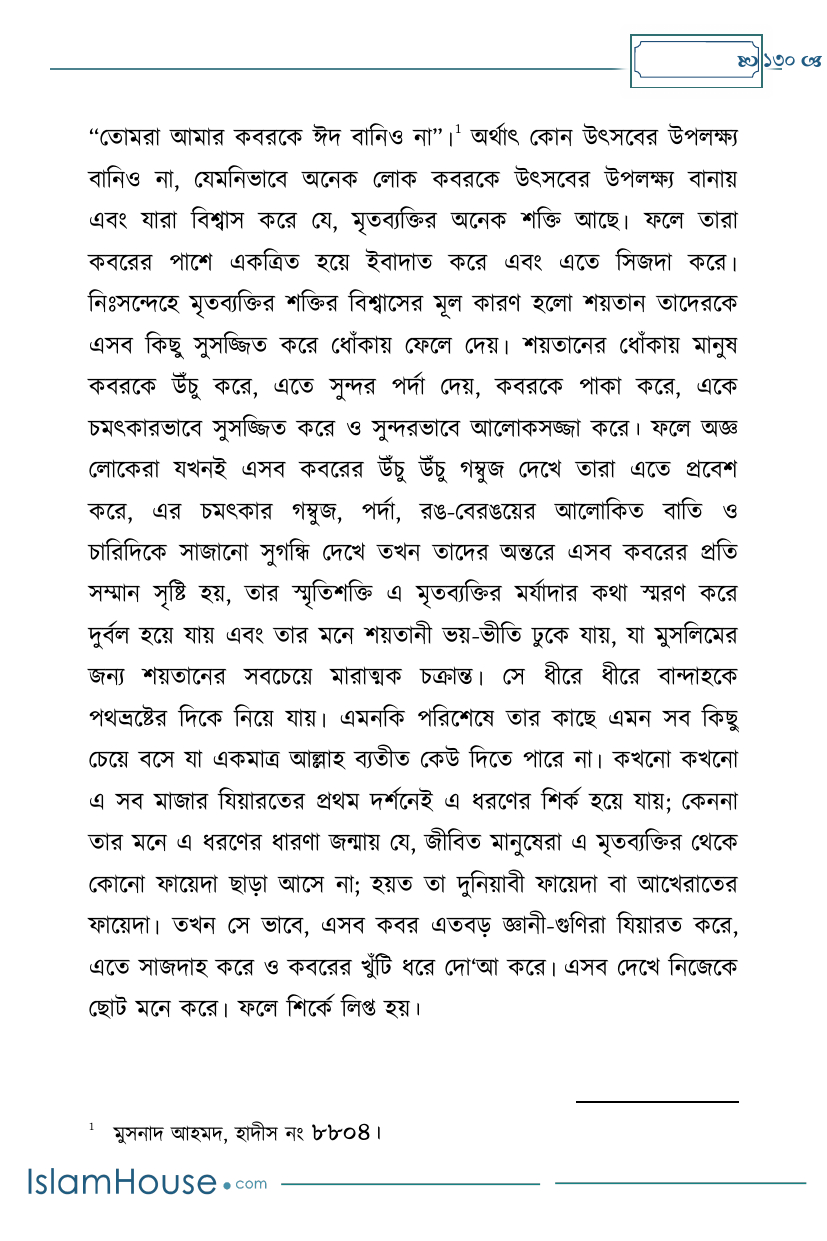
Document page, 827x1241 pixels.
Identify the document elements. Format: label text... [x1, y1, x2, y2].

picture [548, 1162, 807, 1200]
text “তোমরা আমার কবরকে ঈদ বানিও না”। অর্থাৎ কোন উৎসবের উপলক্ষ্য বানিও না, যেমনিভাবে অনেক লোক কবরকে উৎসবের উপলক্ষ্য বানায় এবং যারা বিশ্বাস করে যে, মৃতব্যক্তির অনেক শক্তি আছে। ফলে তারা কবরের পাশে একত্রিত হয়ে ইবাদাত করে এবং এতে সিজদা করে। নিঃসন্দেহে মৃতব্যক্তির শক্তির বিশ্বাসের মূল কারণ হলো শয়তান তাদেরকে এসব কিছু সুসজ্জিত করে ধোঁকায় ফেলে দেয়। শয়তানের ধোঁকায় মানুষ কবরকে উঁচু করে, এতে সুন্দর পর্দা দেয়, কবরকে পাকা করে, একে চমৎকারভাবে সুসজ্জিত করে ও সুন্দরভাবে আলোকসজ্জা করে। ফলে অজ্ঞ লোকেরা যখনই এসব কবরের উঁচু উঁচু গম্বুজ দেখে তারা এতে প্রবেশ করে, এর চমৎকার গম্বুজ, পর্দা, রঙ-বেরঙয়ের আলোকিত বাতি ও চারিদিকে সাজানো সুগন্ধি দেখে তখন তাদের অন্তরে এসব কবরের প্রতি সম্মান সৃষ্টি হয়, তার স্মৃতিশক্তি এ মৃতব্যক্তির মর্যাদার কথা স্মরণ করে দুর্বল হয়ে যায় এবং তার মনে শয়তানী ভয়-ভীতি ঢুকে যায়, যা মুসলিমের জন্য শয়তানের সবচেয়ে মারাত্মক চক্রান্ত। সে ধীরে ধীরে বান্দাহকে পথভ্রষ্টের দিকে নিয়ে যায়। এমনকি পরিশেষে তার কাছে এমন সব কিছু চেয়ে বসে যা একমাত্র আল্লাহ ব্যতীত কেউ দিতে পারে না। কখনো কখনো এ সব মাজার যিয়ারতের প্রথম দর্শনেই এ ধরণের শির্ক হয়ে যায়; কেননা তার মনে এ ধরণের ধারণা জন্মায় যে, জীবিত মানুষেরা এ মৃতব্যক্তির থেকে কোনো ফায়েদা ছাড়া আসে না; হয়ত তা দুনিয়াবী ফায়েদা বা আখেরাতের ফায়েদা। তখন সে ভাবে, এসব কবর এতবড় জ্ঞানী-গুণিরা যিয়ারত করে, এতে সাজদাহ করে ও কবরের খুঁটি ধরে দো‘আ করে। এসব দেখে নিজেকে ছোট মনে করে। ফলে শির্কে লিপ্ত হয়। [89, 115, 738, 1027]
picture [20, 1163, 541, 1201]
